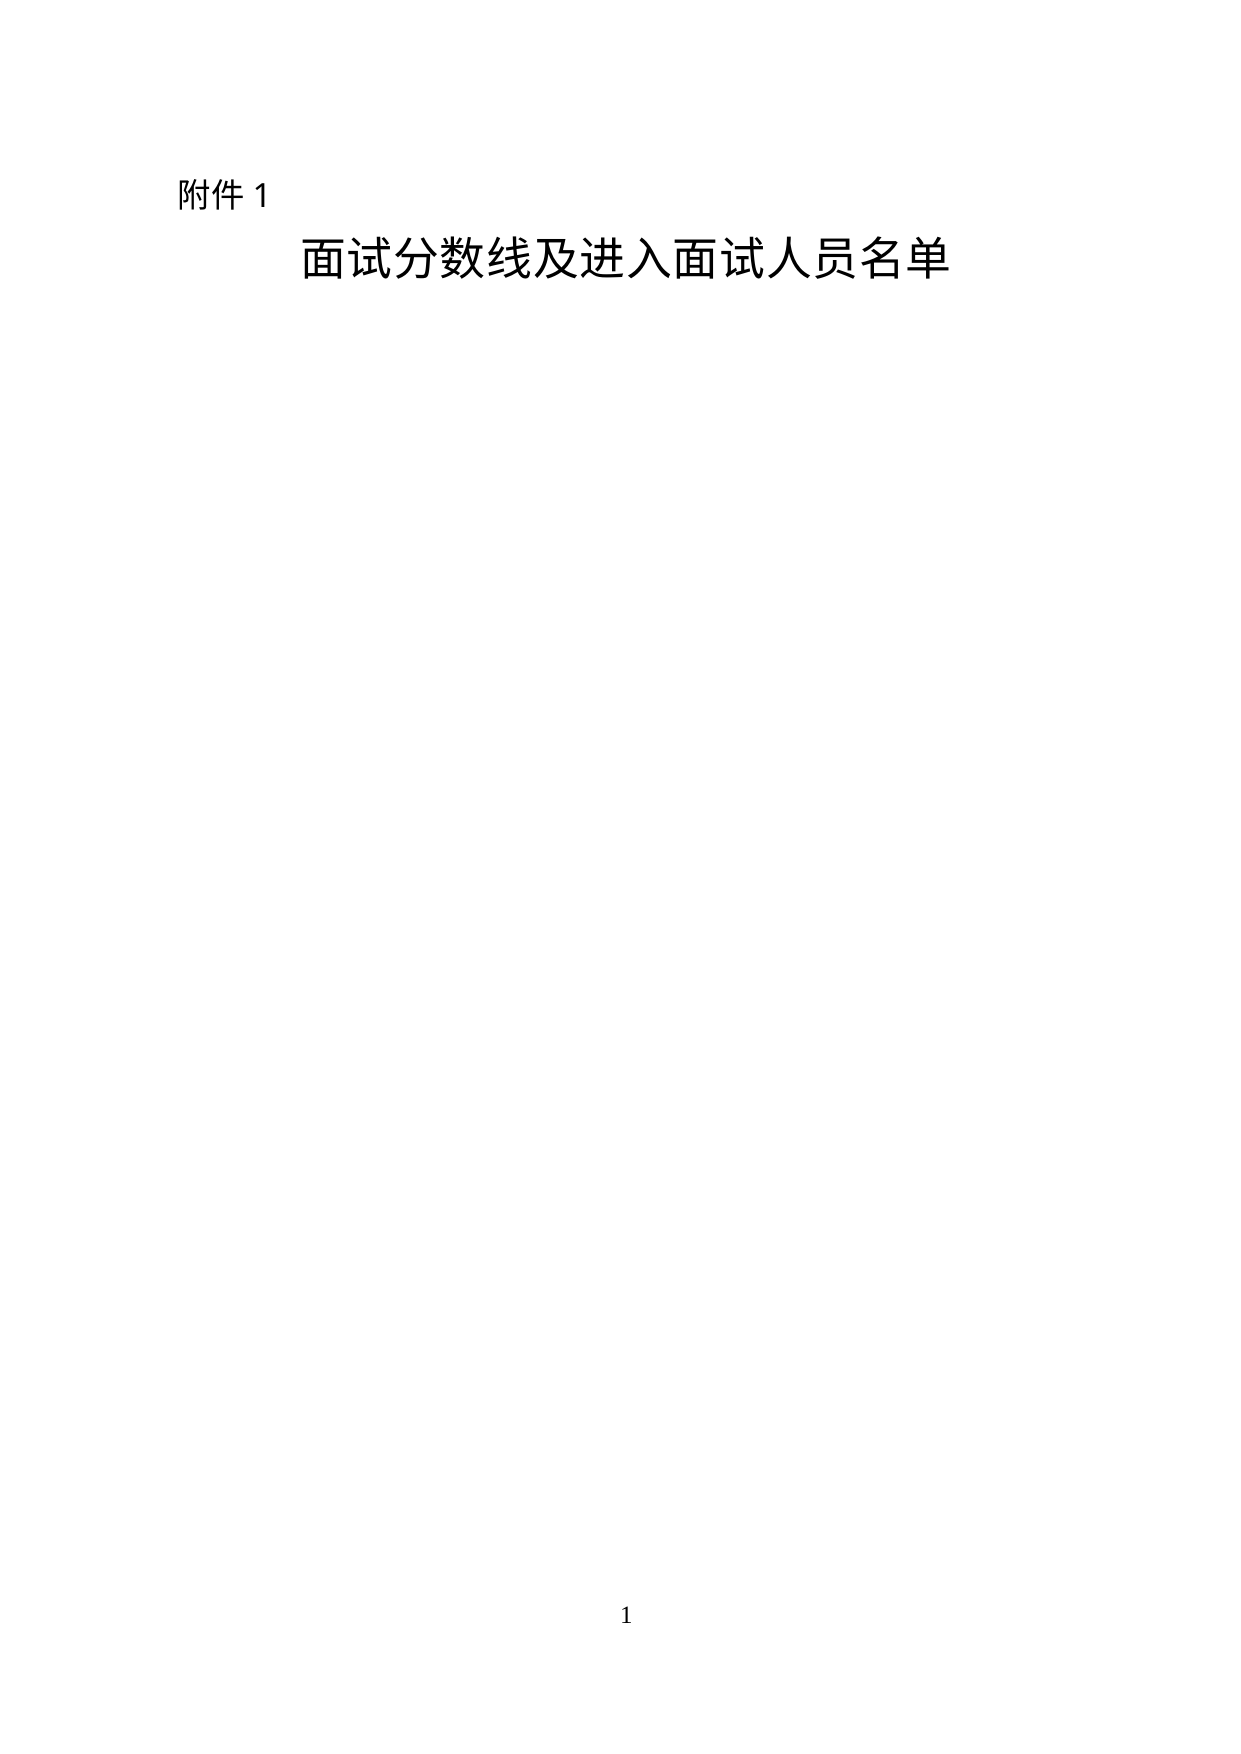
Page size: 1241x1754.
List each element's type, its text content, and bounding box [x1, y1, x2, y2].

text 面试分数线及进入面试人员名单 [177, 225, 1075, 288]
text 附件1 [177, 160, 1075, 225]
